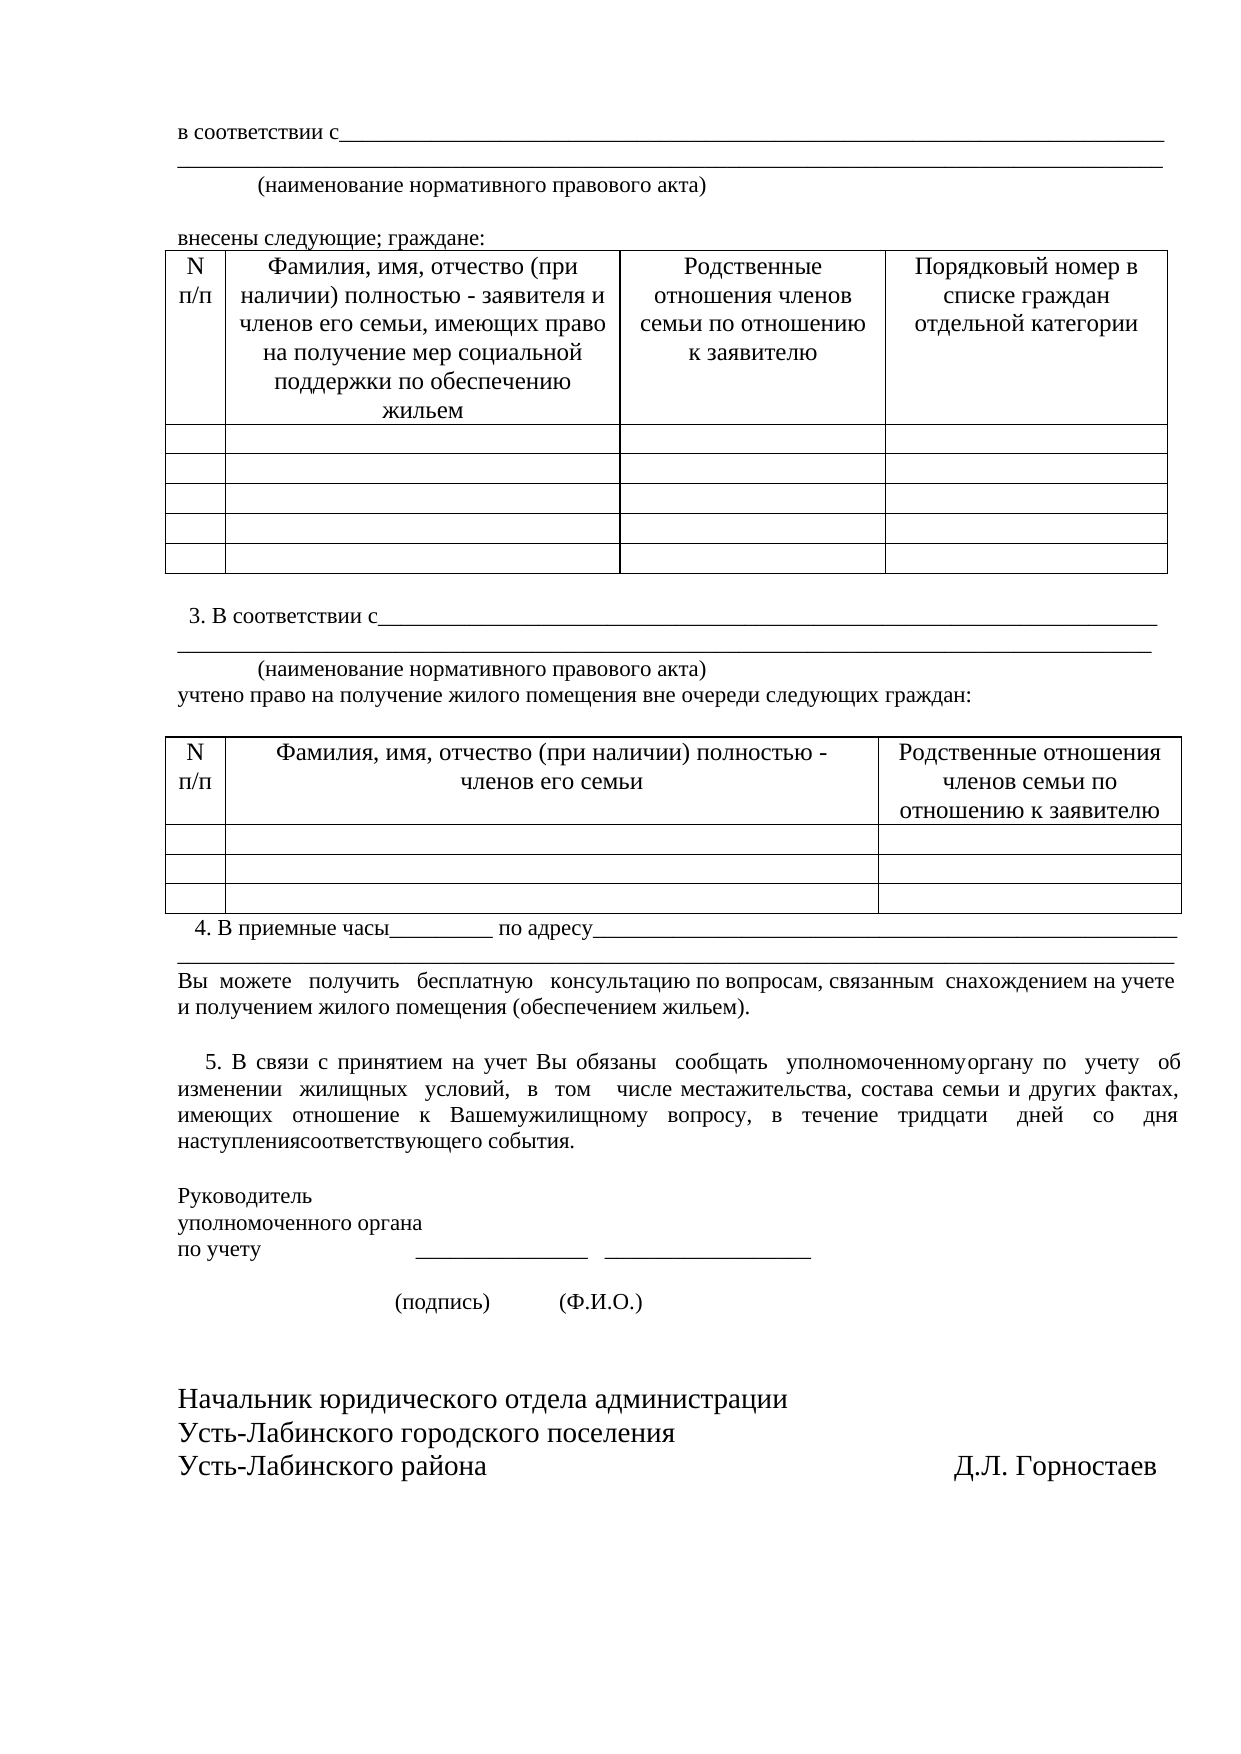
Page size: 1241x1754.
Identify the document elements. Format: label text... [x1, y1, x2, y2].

table_cell [166, 855, 225, 883]
table_header Фамилия, имя, отчество (при наличии) полностью - членов его семьи [226, 738, 878, 824]
table_cell [226, 425, 619, 453]
table_cell [226, 855, 878, 883]
text Усть-Лабинского городского поселения [177, 1415, 1181, 1448]
table_cell [166, 884, 225, 913]
table_header Фамилия, имя, отчество (при наличии) полностью - заявителя и членов его семьи, имеющих право на получение мер социальной поддержки по обеспечению жильем [226, 251, 619, 423]
table_header Родственные отношения членов семьи по отношению к заявителю [621, 251, 885, 423]
text (наименование нормативного правового акта) [177, 655, 1181, 681]
table_cell [621, 514, 885, 543]
table_cell [886, 425, 1167, 453]
text учтено право на получение жилого помещения вне очереди следующих граждан: [177, 681, 1181, 708]
table_cell [226, 514, 619, 543]
table_cell [226, 484, 619, 513]
table_cell [879, 884, 1181, 913]
table_header Порядковый номер в списке граждан отдельной категории [886, 251, 1167, 423]
table_cell [166, 825, 225, 853]
table_header N п/п [166, 251, 225, 423]
table_cell [226, 884, 878, 913]
table_cell [166, 484, 225, 513]
table_cell [879, 825, 1181, 853]
table_cell [621, 425, 885, 453]
table_cell [621, 544, 885, 572]
table_cell [226, 825, 878, 853]
table_cell [886, 544, 1167, 572]
table_cell [879, 855, 1181, 883]
table_cell [166, 544, 225, 572]
text уполномоченного органа [177, 1209, 1181, 1235]
table_cell [226, 544, 619, 572]
table_cell [166, 425, 225, 453]
table_cell [226, 454, 619, 483]
text внесены следующие; граждане: [177, 223, 1181, 250]
text Усть-Лабинского района Д.Л. Горностаев [177, 1448, 1181, 1482]
text Начальник юридического отдела администрации [177, 1381, 1181, 1415]
table_cell [166, 514, 225, 543]
table_cell [621, 484, 885, 513]
table_header N п/п [166, 738, 225, 824]
text _____________________________________________________________________________________ [177, 628, 1181, 655]
table_cell [886, 454, 1167, 483]
text _______________________________________________________________________________________ [177, 940, 1181, 967]
text (наименование нормативного правового акта) [177, 171, 1181, 197]
table_cell [886, 514, 1167, 543]
text 5. В связи с принятием на учет Вы обязаны сообщать уполномоченномуоргану по учету об изменении жилищных условий, в том числе местажительства, состава семьи и других фактах, имеющих отношение к Вашемужилищному вопросу, в течение тридцати дней со дня наступлениясоответствующего события. [177, 1048, 1181, 1154]
text ______________________________________________________________________________________ [177, 144, 1181, 171]
table_cell [886, 484, 1167, 513]
text 4. В приемные часы_________ по адресу___________________________________________________ [177, 914, 1181, 940]
text (подпись) (Ф.И.О.) [177, 1288, 1181, 1314]
text в соответствии с________________________________________________________________________ [177, 118, 1181, 144]
table_cell [621, 454, 885, 483]
table_cell [166, 454, 225, 483]
table_header Родственные отношения членов семьи по отношению к заявителю [879, 738, 1181, 824]
text 3. В соответствии с____________________________________________________________________ [177, 602, 1181, 628]
text Вы можете получить бесплатную консультацию по вопросам, связанным снахождением на учете и получением жилого помещения (обеспечением жильем). [177, 967, 1181, 1019]
text по учету _______________ __________________ [177, 1235, 1181, 1261]
text Руководитель [177, 1182, 1181, 1209]
